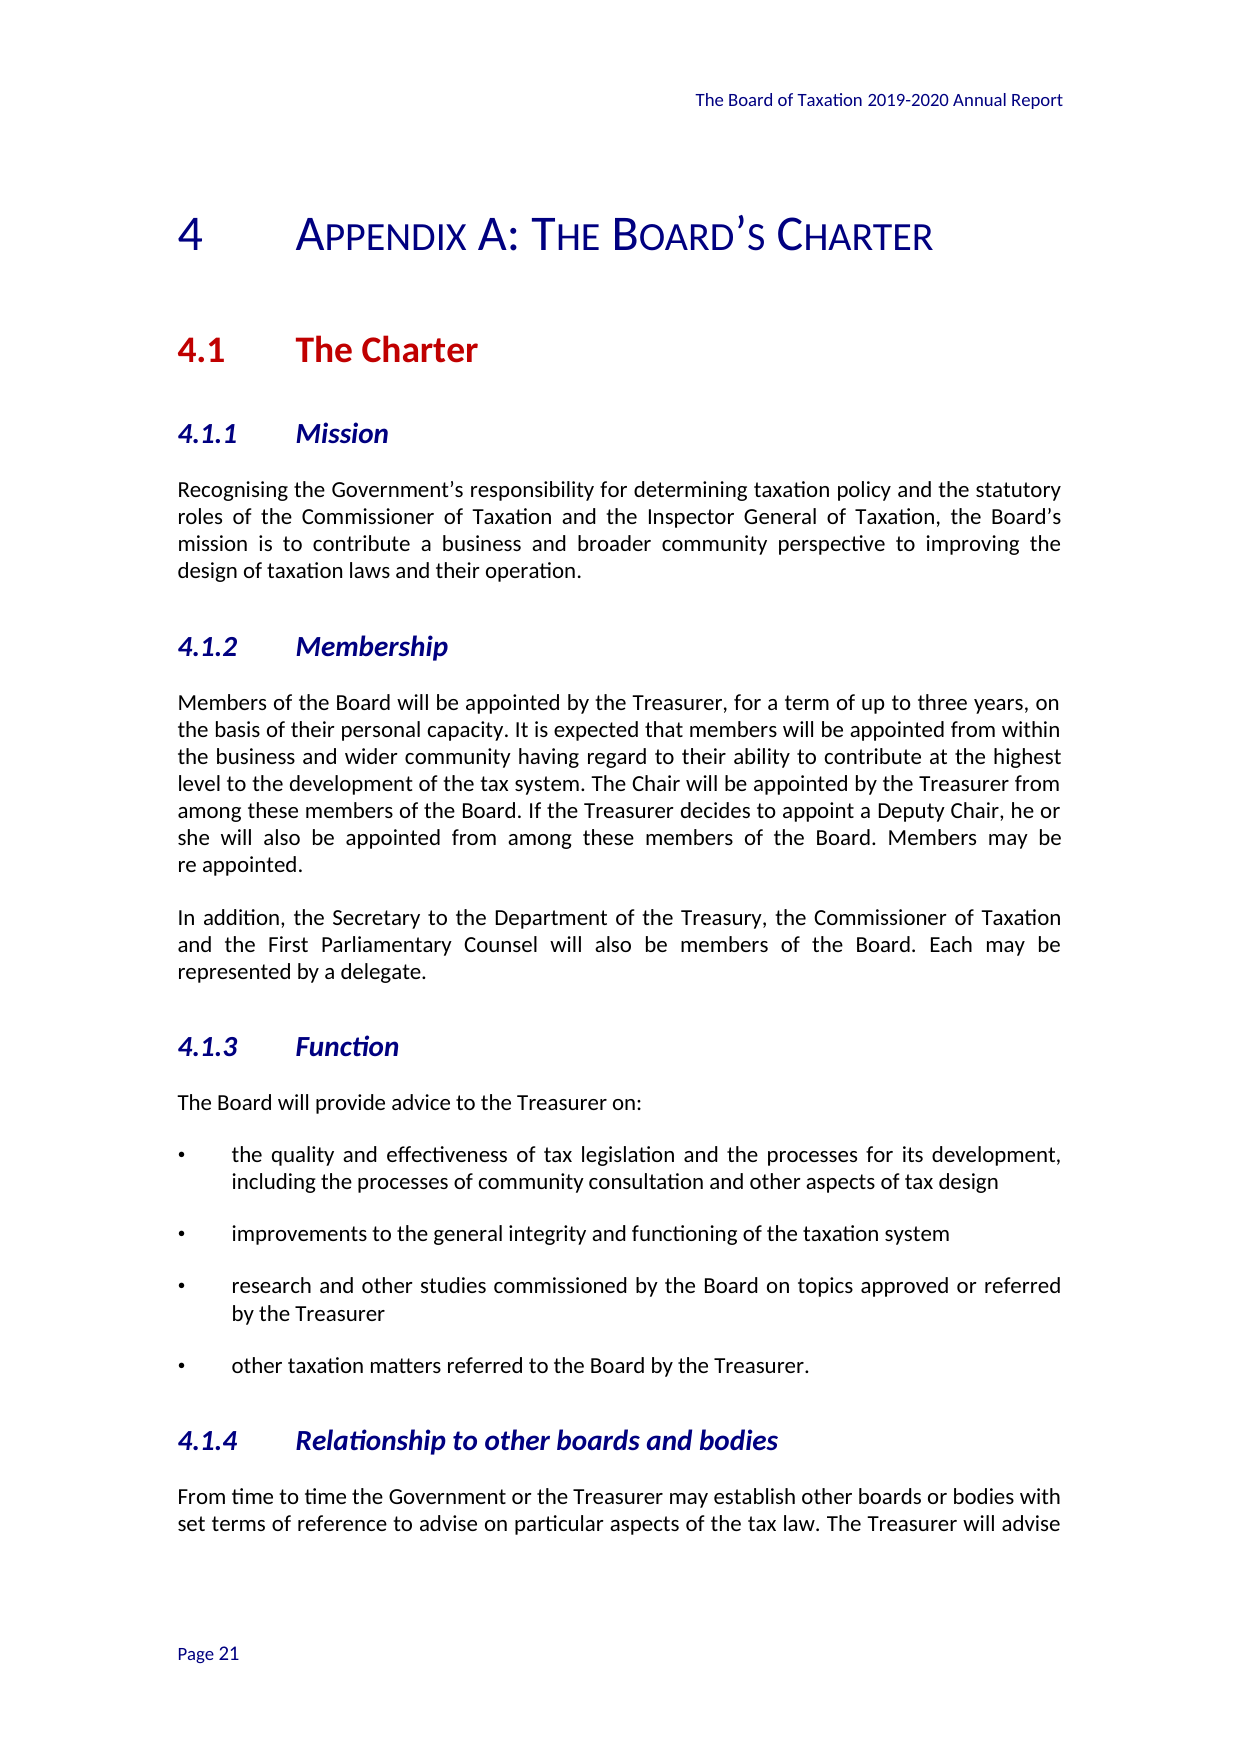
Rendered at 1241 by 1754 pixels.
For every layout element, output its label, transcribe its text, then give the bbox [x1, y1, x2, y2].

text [177, 1483, 1063, 1537]
subtitle The Charter [177, 326, 1063, 372]
text The Board will provide advice to the Treasurer on: [177, 1089, 1063, 1116]
subtitle Relationship to other boards and bodies [177, 1422, 1063, 1458]
subtitle Appendix A: The Board’s Charter [177, 202, 1063, 263]
text research and other studies commissioned by the Board on topics approved or referred by the Treasurer [177, 1272, 1063, 1326]
text improvements to the general integrity and functioning of the taxation system [177, 1220, 1063, 1247]
text Recognising the Government’s responsibility for determining taxation policy and the statutory roles of the Commissioner of Taxation and the Inspector General of Taxation, the Board’s mission is to contribute a business and broader community perspective to improving the design of taxation laws and their operation. [177, 476, 1063, 584]
text other taxation matters referred to the Board by the Treasurer. [177, 1351, 1063, 1378]
subtitle Function [177, 1028, 1063, 1064]
subtitle Mission [177, 415, 1063, 451]
subtitle Membership [177, 628, 1063, 664]
text the quality and effectiveness of tax legislation and the processes for its development, including the processes of community consultation and other aspects of tax design [177, 1141, 1063, 1195]
text In addition, the Secretary to the Department of the Treasury, the Commissioner of Taxation and the First Parliamentary Counsel will also be members of the Board. Each may be represented by a delegate. [177, 903, 1063, 984]
text Members of the Board will be appointed by the Treasurer, for a term of up to three years, on the basis of their personal capacity. It is expected that members will be appointed from within the business and wider community having regard to their ability to contribute at the highest level to the development of the tax system. The Chair will be appointed by the Treasurer from among these members of the Board. If the Treasurer decides to appoint a Deputy Chair, he or she will also be appointed from among these members of the Board. Members may be re appointed. [177, 689, 1063, 878]
